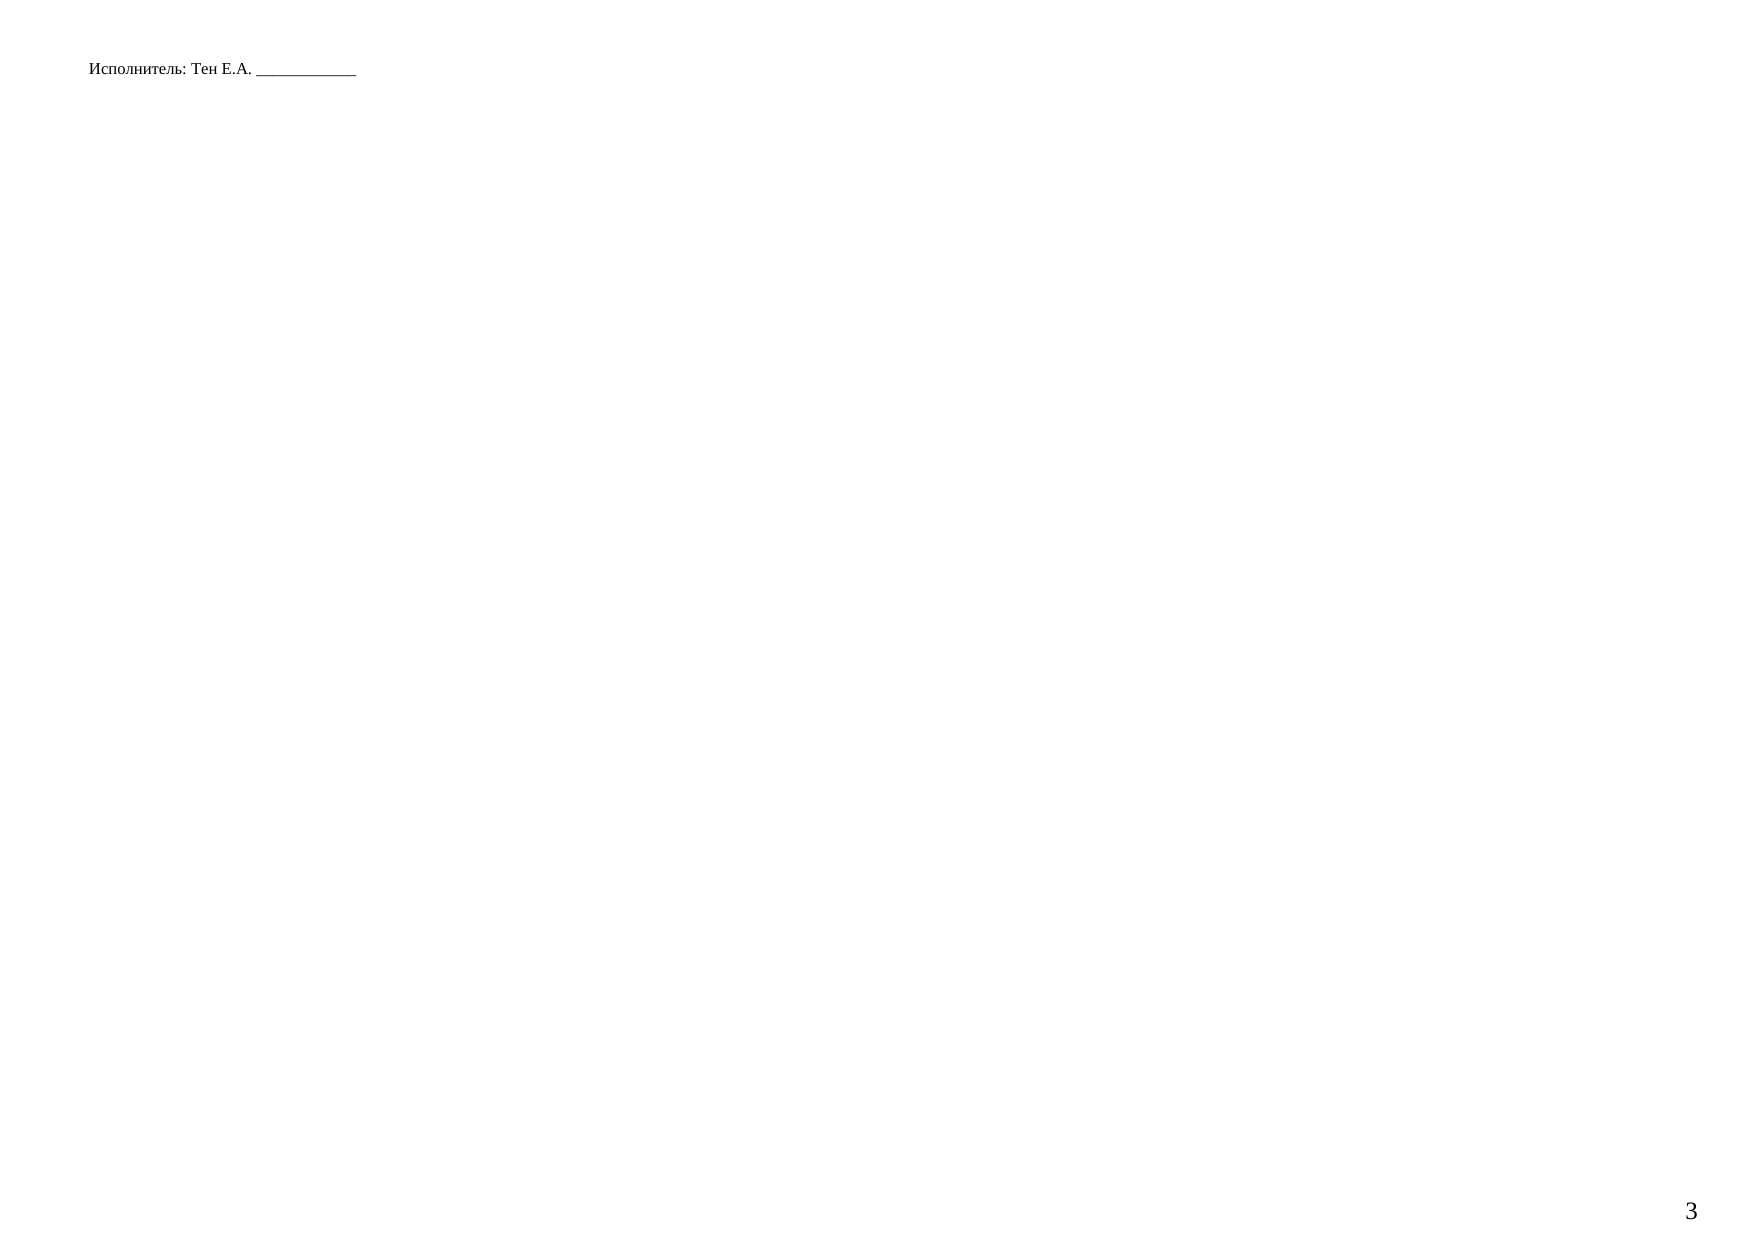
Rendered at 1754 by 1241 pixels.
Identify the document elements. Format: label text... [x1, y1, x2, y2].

text Исполнитель: Тен Е.А. ____________ [89, 59, 1698, 78]
